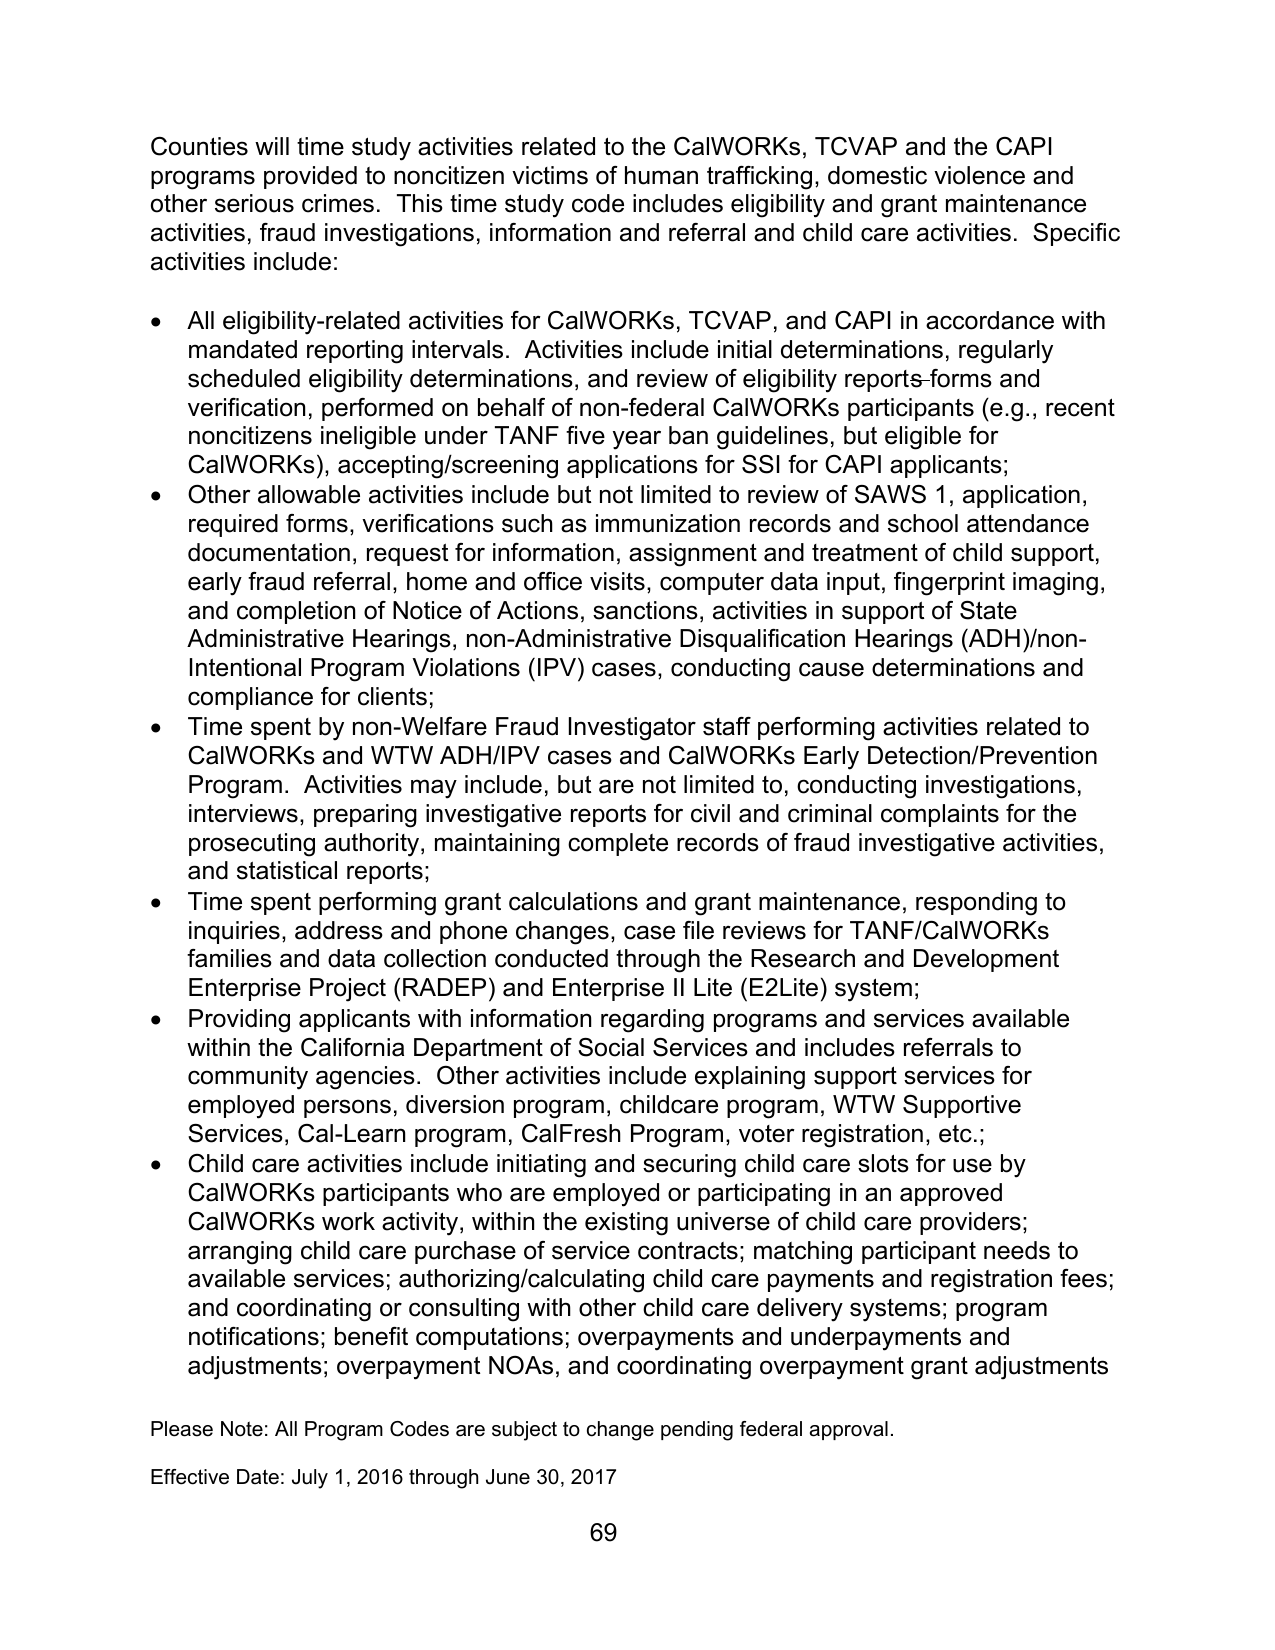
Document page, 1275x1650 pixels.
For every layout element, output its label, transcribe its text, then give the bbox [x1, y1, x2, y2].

list Time spent performing grant calculations and grant maintenance, responding to inquiries, address and phone changes, case file reviews for TANF/CalWORKs families and data collection conducted through the Research and Development Enterprise Project (RADEP) and Enterprise II Lite (E2Lite) system; [150, 885, 1117, 1002]
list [150, 1148, 1117, 1379]
list Time spent by non-Welfare Fraud Investigator staff performing activities related to CalWORKs and WTW ADH/IPV cases and CalWORKs Early Detection/Prevention Program. Activities may include, but are not limited to, conducting investigations, interviews, preparing investigative reports for civil and criminal complaints for the prosecuting authority, maintaining complete records of fraud investigative activities, and statistical reports; [150, 711, 1117, 885]
text Counties will time study activities related to the CalWORKs, TCVAP and the CAPI programs provided to noncitizen victims of human trafficking, domestic violence and other serious crimes. This time study code includes eligibility and grant maintenance activities, fraud investigations, information and referral and child care activities. Specific activities include: [150, 132, 1125, 276]
list Providing applicants with information regarding programs and services available within the California Department of Social Services and includes referrals to community agencies. Other activities include explaining support services for employed persons, diversion program, childcare program, WTW Supportive Services, Cal-Learn program, CalFresh Program, voter registration, etc.; [150, 1002, 1117, 1148]
list All eligibility-related activities for CalWORKs, TCVAP, and CAPI in accordance with mandated reporting intervals. Activities include initial determinations, regularly scheduled eligibility determinations, and review of eligibility reports forms and verification, performed on behalf of non-federal CalWORKs participants (e.g., recent noncitizens ineligible under TANF five year ban guidelines, but eligible for CalWORKs), accepting/screening applications for SSI for CAPI applicants; [150, 304, 1117, 479]
list Other allowable activities include but not limited to review of SAWS 1, application, required forms, verifications such as immunization records and school attendance documentation, request for information, assignment and treatment of child support, early fraud referral, home and office visits, computer data input, fingerprint imaging, and completion of Notice of Actions, sanctions, activities in support of State Administrative Hearings, non-Administrative Disqualification Hearings (ADH)/non-Intentional Program Violations (IPV) cases, conducting cause determinations and compliance for clients; [150, 479, 1117, 711]
